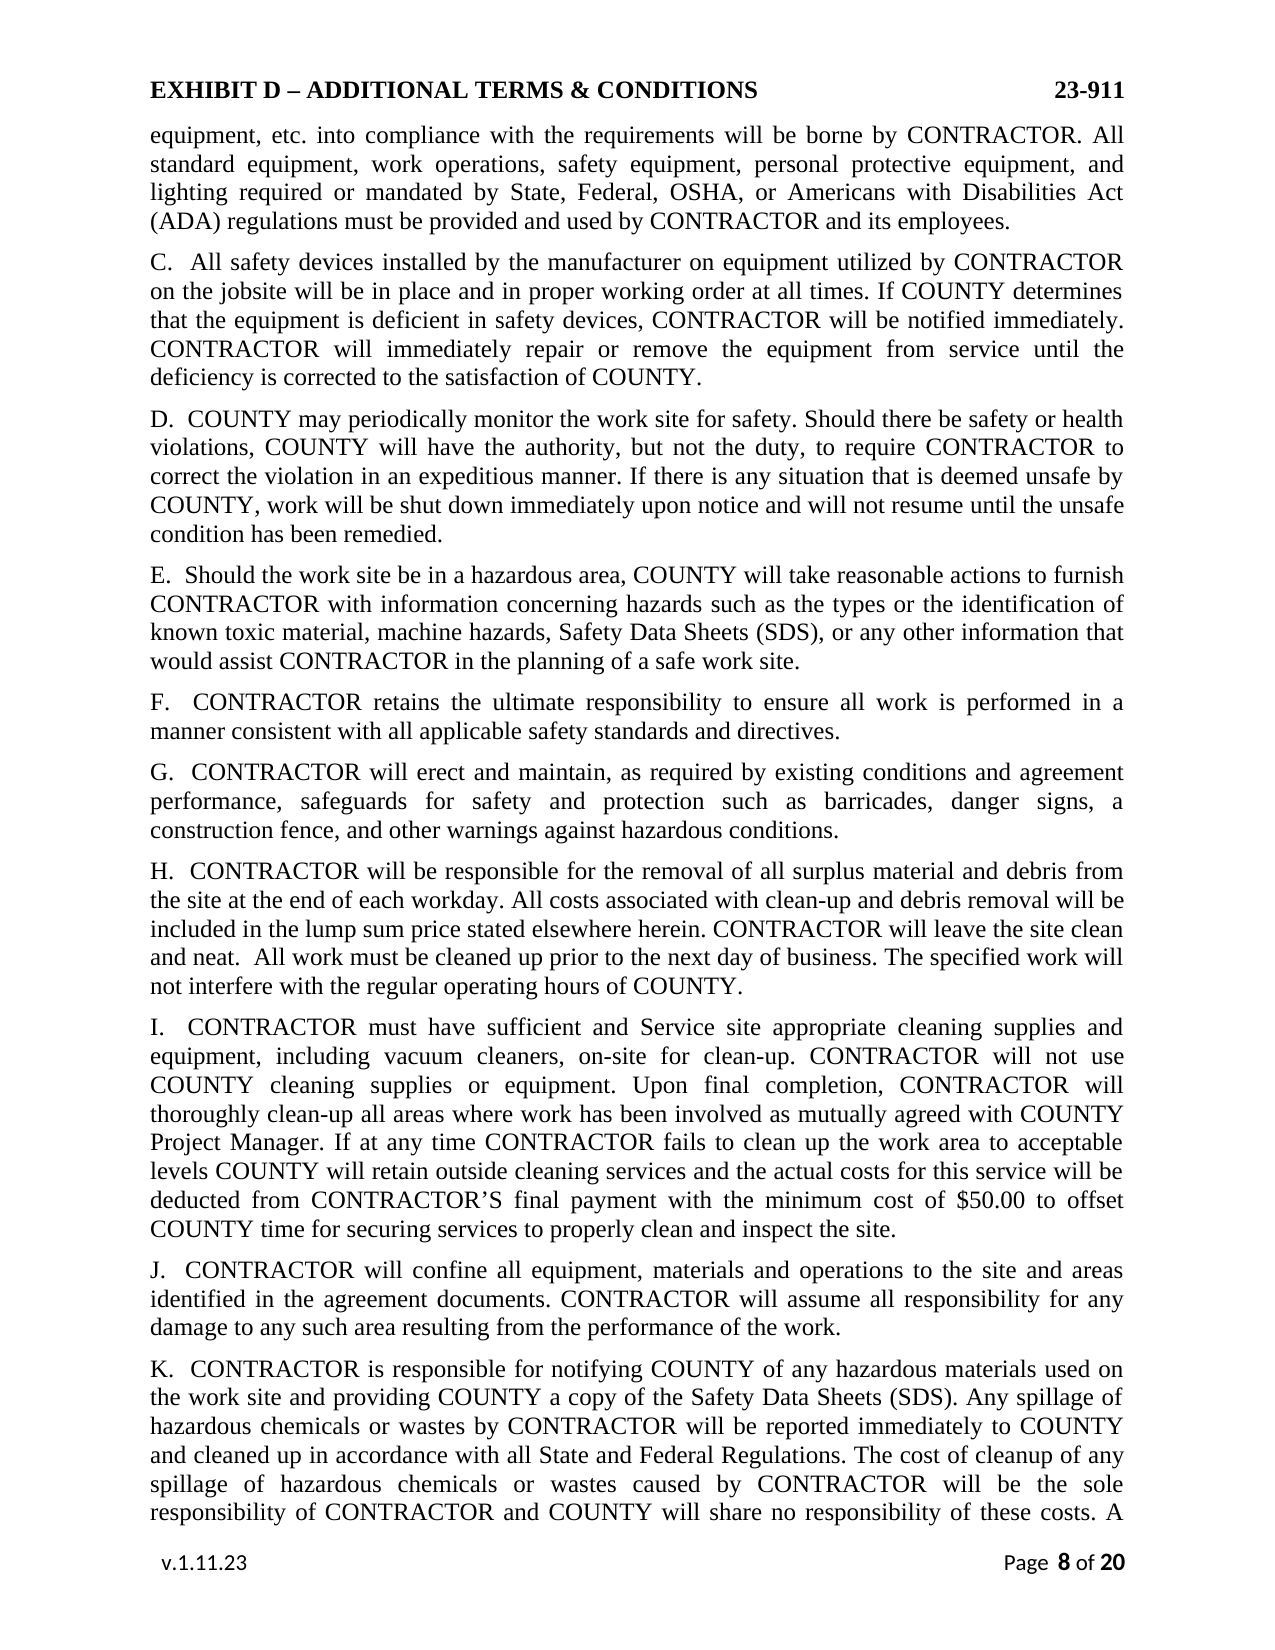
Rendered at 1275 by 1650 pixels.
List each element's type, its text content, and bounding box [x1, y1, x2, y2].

text H. CONTRACTOR will be responsible for the removal of all surplus material and debris from the site at the end of each workday. All costs associated with clean-up and debris removal will be included in the lump sum price stated elsewhere herein. CONTRACTOR will leave the site clean and neat. All work must be cleaned up prior to the next day of business. The specified work will not interfere with the regular operating hours of COUNTY. [150, 856, 1125, 1000]
text E. Should the work site be in a hazardous area, COUNTY will take reasonable actions to furnish CONTRACTOR with information concerning hazards such as the types or the identification of known toxic material, machine hazards, Safety Data Sheets (SDS), or any other information that would assist CONTRACTOR in the planning of a safe work site. [150, 560, 1125, 675]
text C. All safety devices installed by the manufacturer on equipment utilized by CONTRACTOR on the jobsite will be in place and in proper working order at all times. If COUNTY determines that the equipment is deficient in safety devices, CONTRACTOR will be notified immediately. CONTRACTOR will immediately repair or remove the equipment from service until the deficiency is corrected to the satisfaction of COUNTY. [150, 247, 1125, 391]
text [150, 120, 1125, 235]
text G. CONTRACTOR will erect and maintain, as required by existing conditions and agreement performance, safeguards for safety and protection such as barricades, danger signs, a construction fence, and other warnings against hazardous conditions. [150, 757, 1125, 844]
text J. CONTRACTOR will confine all equipment, materials and operations to the site and areas identified in the agreement documents. CONTRACTOR will assume all responsibility for any damage to any such area resulting from the performance of the work. [150, 1255, 1125, 1341]
text D. COUNTY may periodically monitor the work site for safety. Should there be safety or health violations, COUNTY will have the authority, but not the duty, to require CONTRACTOR to correct the violation in an expeditious manner. If there is any situation that is deemed unsafe by COUNTY, work will be shut down immediately upon notice and will not resume until the unsafe condition has been remedied. [150, 404, 1125, 547]
text I. CONTRACTOR must have sufficient and Service site appropriate cleaning supplies and equipment, including vacuum cleaners, on-site for clean-up. CONTRACTOR will not use COUNTY cleaning supplies or equipment. Upon final completion, CONTRACTOR will thoroughly clean-up all areas where work has been involved as mutually agreed with COUNTY Project Manager. If at any time CONTRACTOR fails to clean up the work area to acceptable levels COUNTY will retain outside cleaning services and the actual costs for this service will be deducted from CONTRACTOR’S final payment with the minimum cost of $50.00 to offset COUNTY time for securing services to properly clean and inspect the site. [150, 1012, 1125, 1242]
text F. CONTRACTOR retains the ultimate responsibility to ensure all work is performed in a manner consistent with all applicable safety standards and directives. [150, 687, 1125, 745]
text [150, 1354, 1125, 1526]
